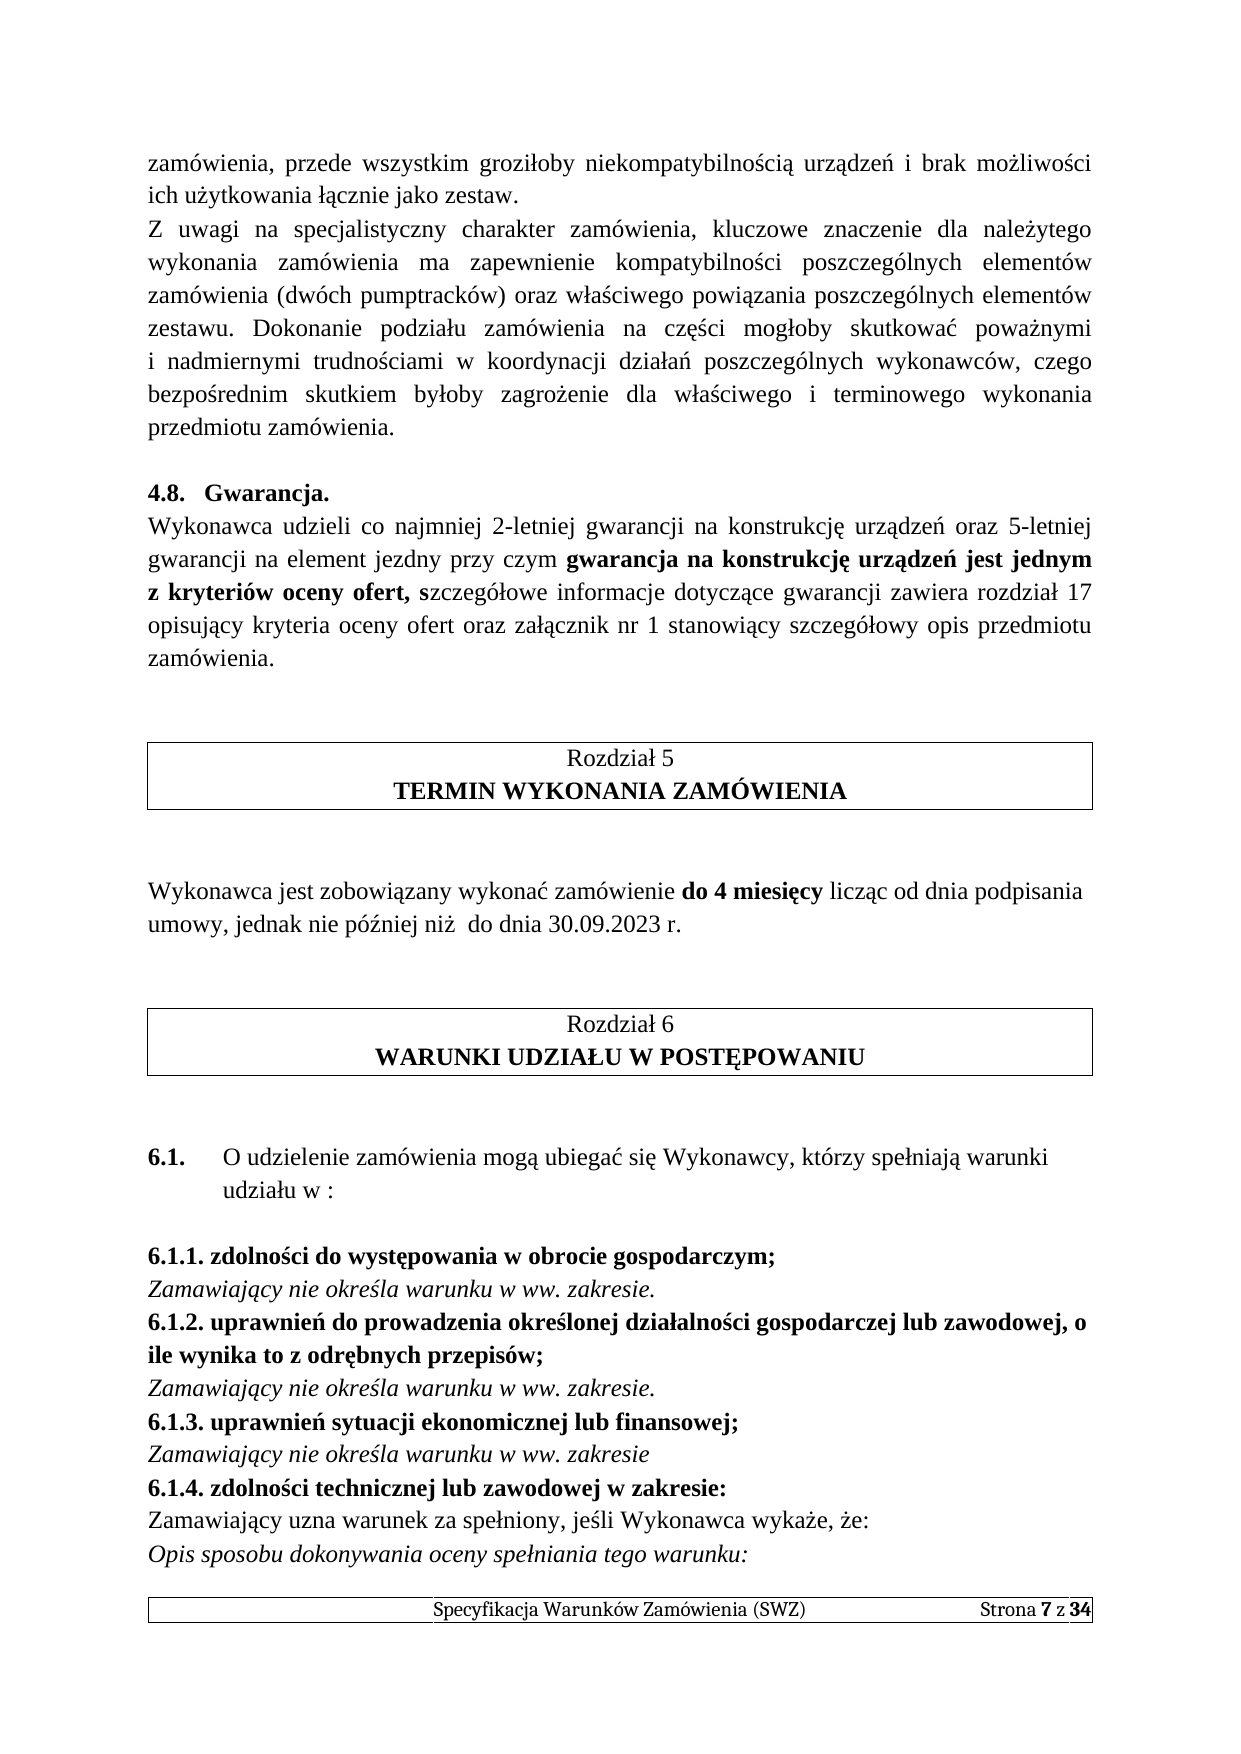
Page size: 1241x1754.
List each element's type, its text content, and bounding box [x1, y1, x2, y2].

list O udzielenie zamówienia mogą ubiegać się Wykonawcy, którzy spełniają warunki udziału w : [148, 1142, 1093, 1204]
text Wykonawca jest zobowiązany wykonać zamówienie do 4 miesięcy licząc od dnia podpisania umowy, jednak nie później niż do dnia 30.09.2023 r. [148, 876, 1093, 938]
text Zamawiający nie określa warunku w ww. zakresie. [148, 1274, 1093, 1303]
table_header Rozdział 5 TERMIN WYKONANIA ZAMÓWIENIA [148, 743, 1092, 809]
text Zamawiający uzna warunek za spełniony, jeśli Wykonawca wykaże, że: [148, 1506, 1093, 1534]
text Z uwagi na specjalistyczny charakter zamówienia, kluczowe znaczenie dla należytego wykonania zamówienia ma zapewnienie kompatybilności poszczególnych elementów zamówienia (dwóch pumptracków) oraz właściwego powiązania poszczególnych elementów zestawu. Dokonanie podziału zamówienia na części mogłoby skutkować poważnymi i nadmiernymi trudnościami w koordynacji działań poszczególnych wykonawców, czego bezpośrednim skutkiem byłoby zagrożenie dla właściwego i terminowego wykonania przedmiotu zamówienia. [148, 214, 1093, 441]
text Opis sposobu dokonywania oceny spełniania tego warunku: [148, 1539, 1093, 1567]
text 6.1.3. uprawnień sytuacji ekonomicznej lub finansowej; [148, 1407, 1093, 1435]
text 6.1.2. uprawnień do prowadzenia określonej działalności gospodarczej lub zawodowej, o ile wynika to z odrębnych przepisów; [148, 1307, 1093, 1369]
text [148, 148, 1093, 209]
text Zamawiający nie określa warunku w ww. zakresie [148, 1439, 1093, 1468]
text Zamawiający nie określa warunku w ww. zakresie. [148, 1373, 1093, 1402]
text 6.1.4. zdolności technicznej lub zawodowej w zakresie: [148, 1473, 1093, 1501]
text 4.8. Gwarancja. [148, 478, 1093, 507]
text 6.1.1. zdolności do występowania w obrocie gospodarczym; [148, 1241, 1093, 1270]
text Wykonawca udzieli co najmniej 2-letniej gwarancji na konstrukcję urządzeń oraz 5-letniej gwarancji na element jezdny przy czym gwarancja na konstrukcję urządzeń jest jednym z kryteriów oceny ofert, szczegółowe informacje dotyczące gwarancji zawiera rozdział 17 opisujący kryteria oceny ofert oraz załącznik nr 1 stanowiący szczegółowy opis przedmiotu zamówienia. [148, 511, 1093, 672]
table_header Rozdział 6 WARUNKI UDZIAŁU W POSTĘPOWANIU [148, 1009, 1092, 1075]
